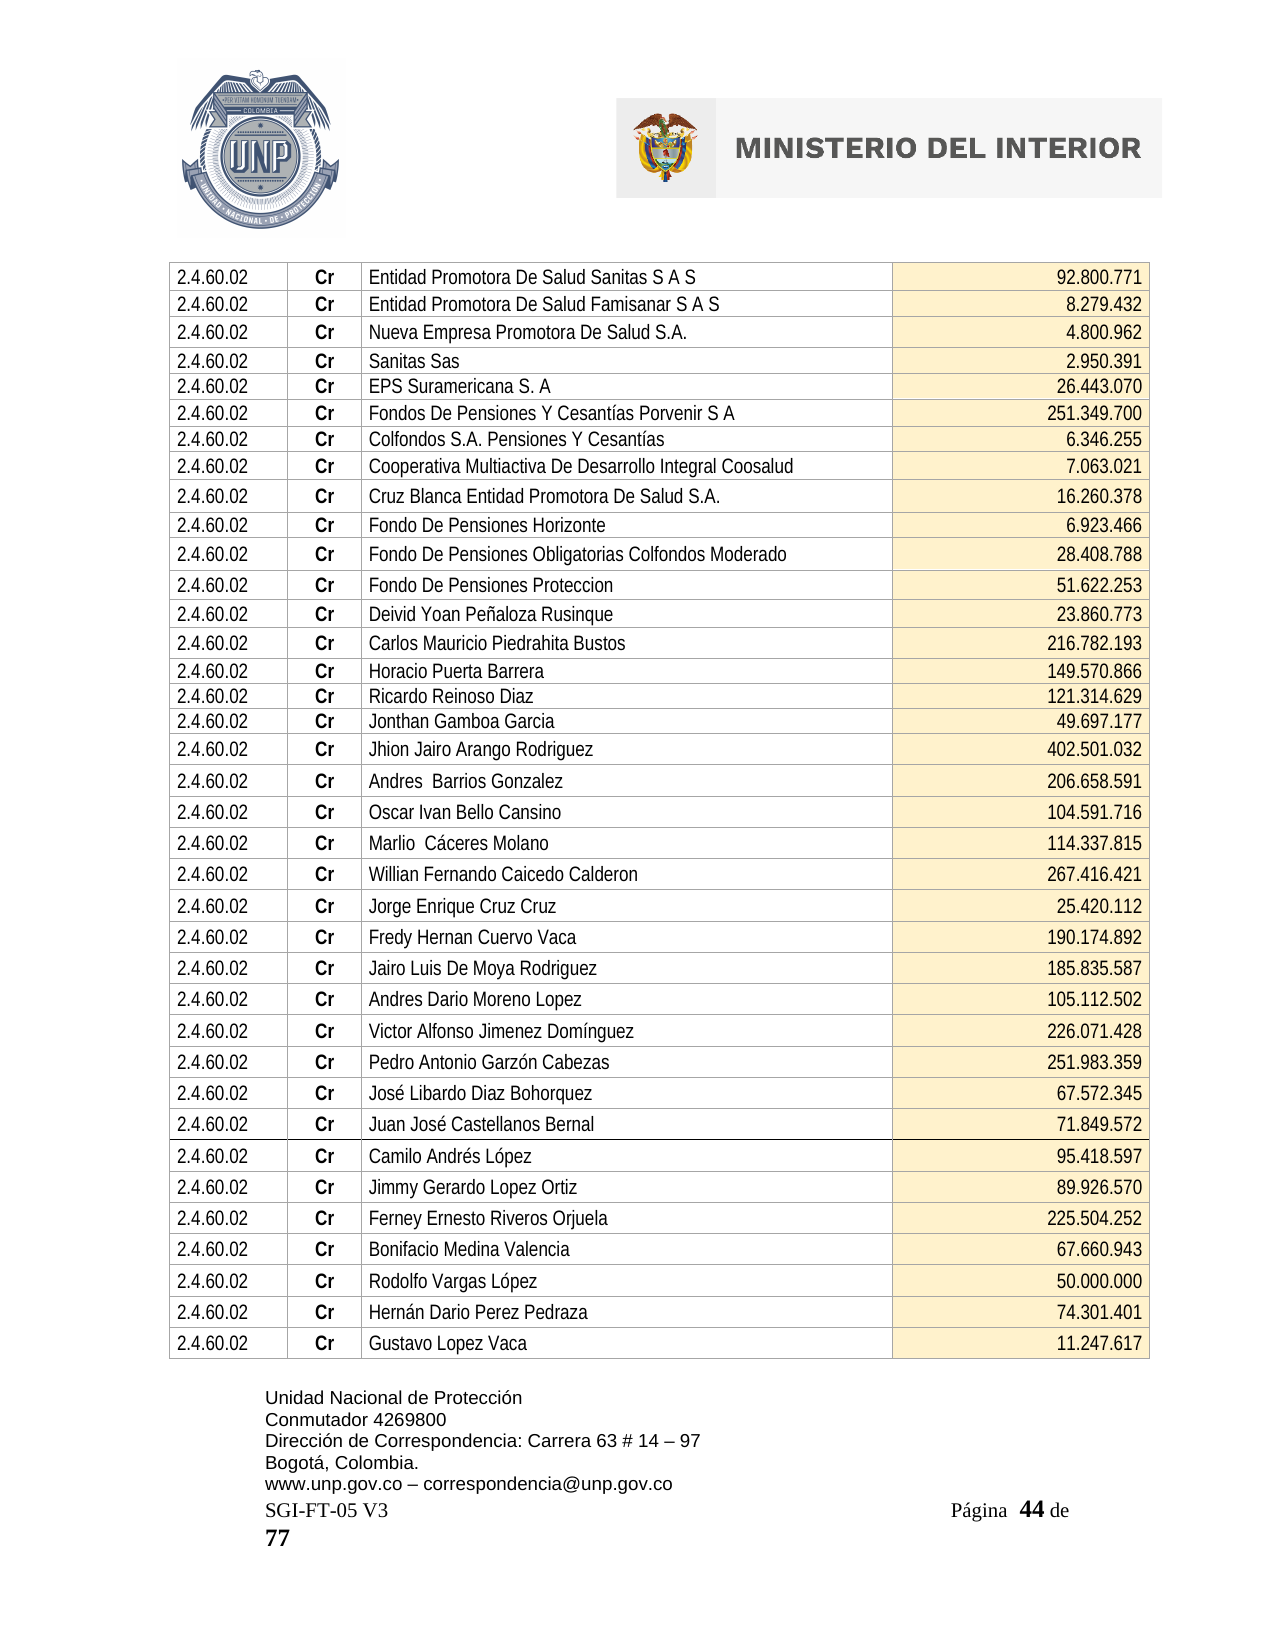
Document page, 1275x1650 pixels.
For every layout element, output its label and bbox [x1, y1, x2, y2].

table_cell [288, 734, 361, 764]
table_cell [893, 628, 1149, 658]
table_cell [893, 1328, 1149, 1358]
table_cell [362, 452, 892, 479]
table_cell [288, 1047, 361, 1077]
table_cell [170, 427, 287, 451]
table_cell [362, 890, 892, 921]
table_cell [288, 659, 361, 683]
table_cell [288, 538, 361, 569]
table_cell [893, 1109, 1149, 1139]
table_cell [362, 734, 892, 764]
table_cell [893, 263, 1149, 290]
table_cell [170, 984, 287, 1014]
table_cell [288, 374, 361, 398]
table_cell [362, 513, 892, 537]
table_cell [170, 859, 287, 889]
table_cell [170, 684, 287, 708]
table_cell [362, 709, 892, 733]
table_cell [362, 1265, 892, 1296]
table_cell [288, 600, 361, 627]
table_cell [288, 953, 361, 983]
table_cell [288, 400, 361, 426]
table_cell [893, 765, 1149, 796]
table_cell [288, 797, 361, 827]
picture [616, 98, 1163, 198]
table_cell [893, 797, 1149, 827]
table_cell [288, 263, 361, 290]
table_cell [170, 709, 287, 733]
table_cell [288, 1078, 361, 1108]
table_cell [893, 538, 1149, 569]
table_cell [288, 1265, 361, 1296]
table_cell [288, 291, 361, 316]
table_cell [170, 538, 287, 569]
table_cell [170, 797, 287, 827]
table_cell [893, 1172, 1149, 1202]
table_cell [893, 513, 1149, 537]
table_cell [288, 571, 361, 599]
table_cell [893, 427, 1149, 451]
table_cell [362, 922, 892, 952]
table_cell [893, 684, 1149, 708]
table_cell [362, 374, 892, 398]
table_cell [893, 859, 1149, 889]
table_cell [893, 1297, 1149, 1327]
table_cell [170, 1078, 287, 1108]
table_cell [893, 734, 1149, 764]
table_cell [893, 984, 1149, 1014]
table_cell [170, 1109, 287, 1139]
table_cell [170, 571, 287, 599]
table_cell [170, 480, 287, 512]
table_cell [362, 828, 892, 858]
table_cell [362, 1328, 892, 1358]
picture [177, 58, 346, 238]
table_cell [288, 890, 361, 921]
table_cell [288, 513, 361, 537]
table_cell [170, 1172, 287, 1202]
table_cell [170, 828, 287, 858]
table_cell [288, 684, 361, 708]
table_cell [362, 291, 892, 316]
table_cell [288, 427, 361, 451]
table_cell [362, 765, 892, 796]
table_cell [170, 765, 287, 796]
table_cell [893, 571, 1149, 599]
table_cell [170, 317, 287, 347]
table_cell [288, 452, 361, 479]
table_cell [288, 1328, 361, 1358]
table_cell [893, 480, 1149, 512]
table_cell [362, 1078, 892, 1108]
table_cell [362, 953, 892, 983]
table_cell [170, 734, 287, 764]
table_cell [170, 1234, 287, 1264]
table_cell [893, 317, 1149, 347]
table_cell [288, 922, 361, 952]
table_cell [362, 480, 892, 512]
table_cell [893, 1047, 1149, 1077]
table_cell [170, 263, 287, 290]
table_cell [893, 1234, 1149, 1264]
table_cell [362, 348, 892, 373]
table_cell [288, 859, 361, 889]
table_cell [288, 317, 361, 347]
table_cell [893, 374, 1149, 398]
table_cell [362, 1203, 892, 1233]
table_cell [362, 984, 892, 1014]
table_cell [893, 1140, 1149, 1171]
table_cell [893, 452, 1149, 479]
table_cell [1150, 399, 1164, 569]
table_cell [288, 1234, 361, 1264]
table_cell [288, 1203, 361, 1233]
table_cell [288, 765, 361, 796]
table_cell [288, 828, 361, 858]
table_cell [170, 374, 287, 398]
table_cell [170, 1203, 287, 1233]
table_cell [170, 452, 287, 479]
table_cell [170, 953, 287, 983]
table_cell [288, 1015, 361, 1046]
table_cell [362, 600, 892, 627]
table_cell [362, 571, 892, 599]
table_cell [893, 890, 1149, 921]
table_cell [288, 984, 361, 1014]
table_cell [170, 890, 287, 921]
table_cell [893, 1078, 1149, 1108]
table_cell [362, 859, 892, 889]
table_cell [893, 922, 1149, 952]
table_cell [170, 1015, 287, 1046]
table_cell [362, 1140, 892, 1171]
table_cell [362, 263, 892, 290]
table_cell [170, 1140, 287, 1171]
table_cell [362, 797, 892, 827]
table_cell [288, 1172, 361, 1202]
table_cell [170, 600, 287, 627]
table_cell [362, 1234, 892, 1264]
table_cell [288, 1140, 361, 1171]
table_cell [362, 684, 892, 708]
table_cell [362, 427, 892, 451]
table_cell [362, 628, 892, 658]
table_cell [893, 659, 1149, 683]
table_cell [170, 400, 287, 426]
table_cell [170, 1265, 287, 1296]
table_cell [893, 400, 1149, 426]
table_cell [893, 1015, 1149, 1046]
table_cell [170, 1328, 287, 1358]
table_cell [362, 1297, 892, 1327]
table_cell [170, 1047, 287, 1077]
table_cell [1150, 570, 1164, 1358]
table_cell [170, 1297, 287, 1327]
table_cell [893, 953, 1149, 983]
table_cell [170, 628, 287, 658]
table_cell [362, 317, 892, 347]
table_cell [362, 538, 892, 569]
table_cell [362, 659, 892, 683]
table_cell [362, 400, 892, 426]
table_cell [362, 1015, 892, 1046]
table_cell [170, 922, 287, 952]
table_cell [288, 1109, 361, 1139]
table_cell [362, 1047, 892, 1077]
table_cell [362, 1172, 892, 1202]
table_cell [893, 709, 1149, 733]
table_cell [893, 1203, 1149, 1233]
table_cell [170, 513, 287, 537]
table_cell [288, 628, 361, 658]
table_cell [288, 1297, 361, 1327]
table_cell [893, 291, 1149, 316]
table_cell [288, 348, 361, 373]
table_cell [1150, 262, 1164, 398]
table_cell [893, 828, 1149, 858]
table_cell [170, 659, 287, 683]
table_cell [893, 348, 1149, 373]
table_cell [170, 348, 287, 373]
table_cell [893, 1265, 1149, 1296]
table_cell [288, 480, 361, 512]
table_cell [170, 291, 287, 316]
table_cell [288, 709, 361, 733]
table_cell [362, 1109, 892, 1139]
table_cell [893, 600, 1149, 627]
